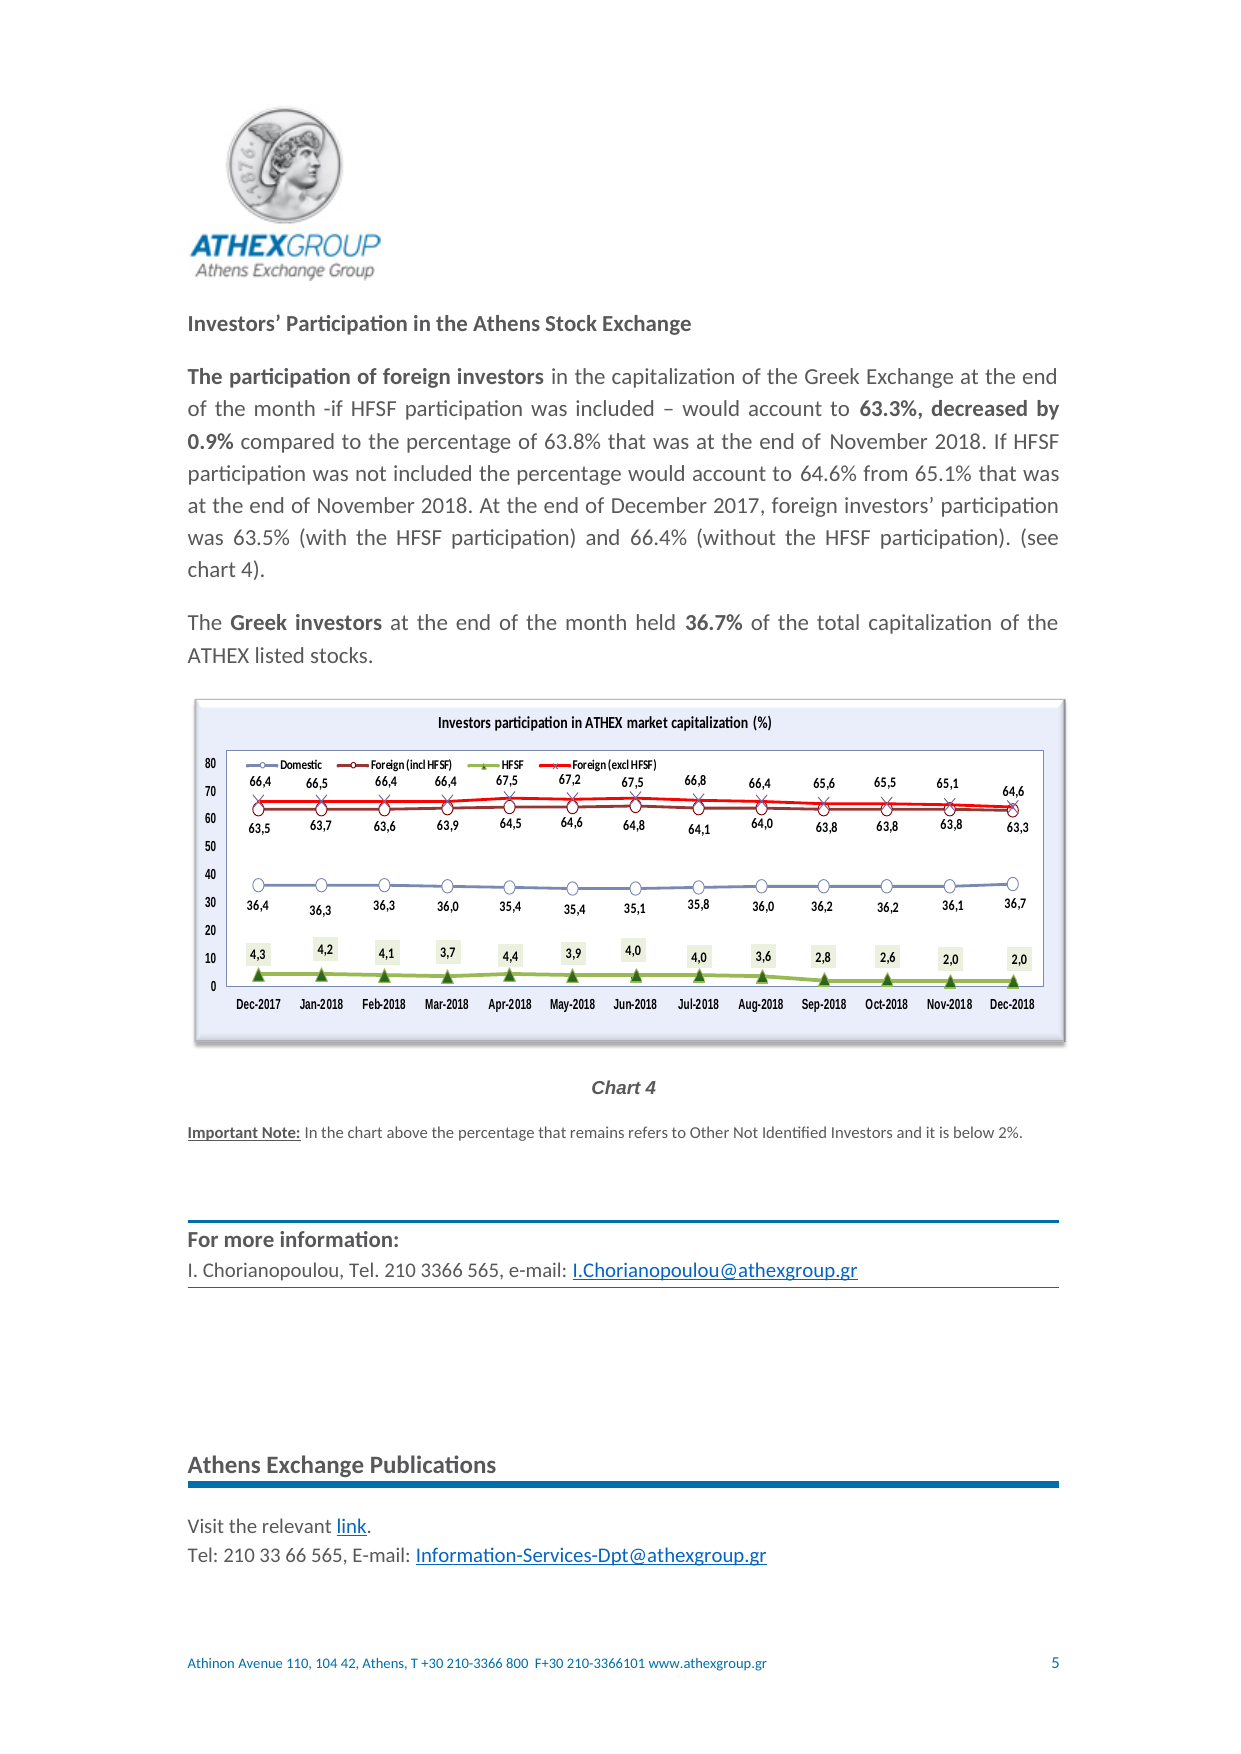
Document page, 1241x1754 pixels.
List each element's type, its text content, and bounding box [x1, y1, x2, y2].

text Athens Exchange Publications [187, 1449, 1059, 1488]
text Chart 4 [187, 1077, 1059, 1099]
text Important Note: In the chart above the percentage that remains refers to Other Not Identified Investors and it is below 2%. [187, 1123, 1059, 1143]
text For more information: [187, 1221, 1059, 1253]
picture [187, 103, 384, 281]
text Tel: 210 33 66 565, E-mail: Information-Services-Dpt@athexgroup.gr [187, 1542, 1059, 1567]
text The Greek investors at the end of the month held 36.7% of the total capitalization of the ATHEX listed stocks. [187, 608, 1059, 669]
text Visit the relevant link. [187, 1513, 1059, 1538]
text I. Chorianopoulou, Tel. 210 3366 565, e-mail: I.Chorianopoulou@athexgroup.gr [187, 1257, 1059, 1283]
text The participation of foreign investors in the capitalization of the Greek Exchange at the end of the month -if HFSF participation was included – would account to 63.3%, decreased by 0.9% compared to the percentage of 63.8% that was at the end of November 2018. If HFSF participation was not included the percentage would account to 64.6% from 65.1% that was at the end of November 2018. At the end of December 2017, foreign investors’ participation was 63.5% (with the HFSF participation) and 66.4% (without the HFSF participation). (see chart 4). [187, 362, 1059, 583]
text Investors’ Participation in the Athens Stock Exchange [187, 309, 1059, 337]
